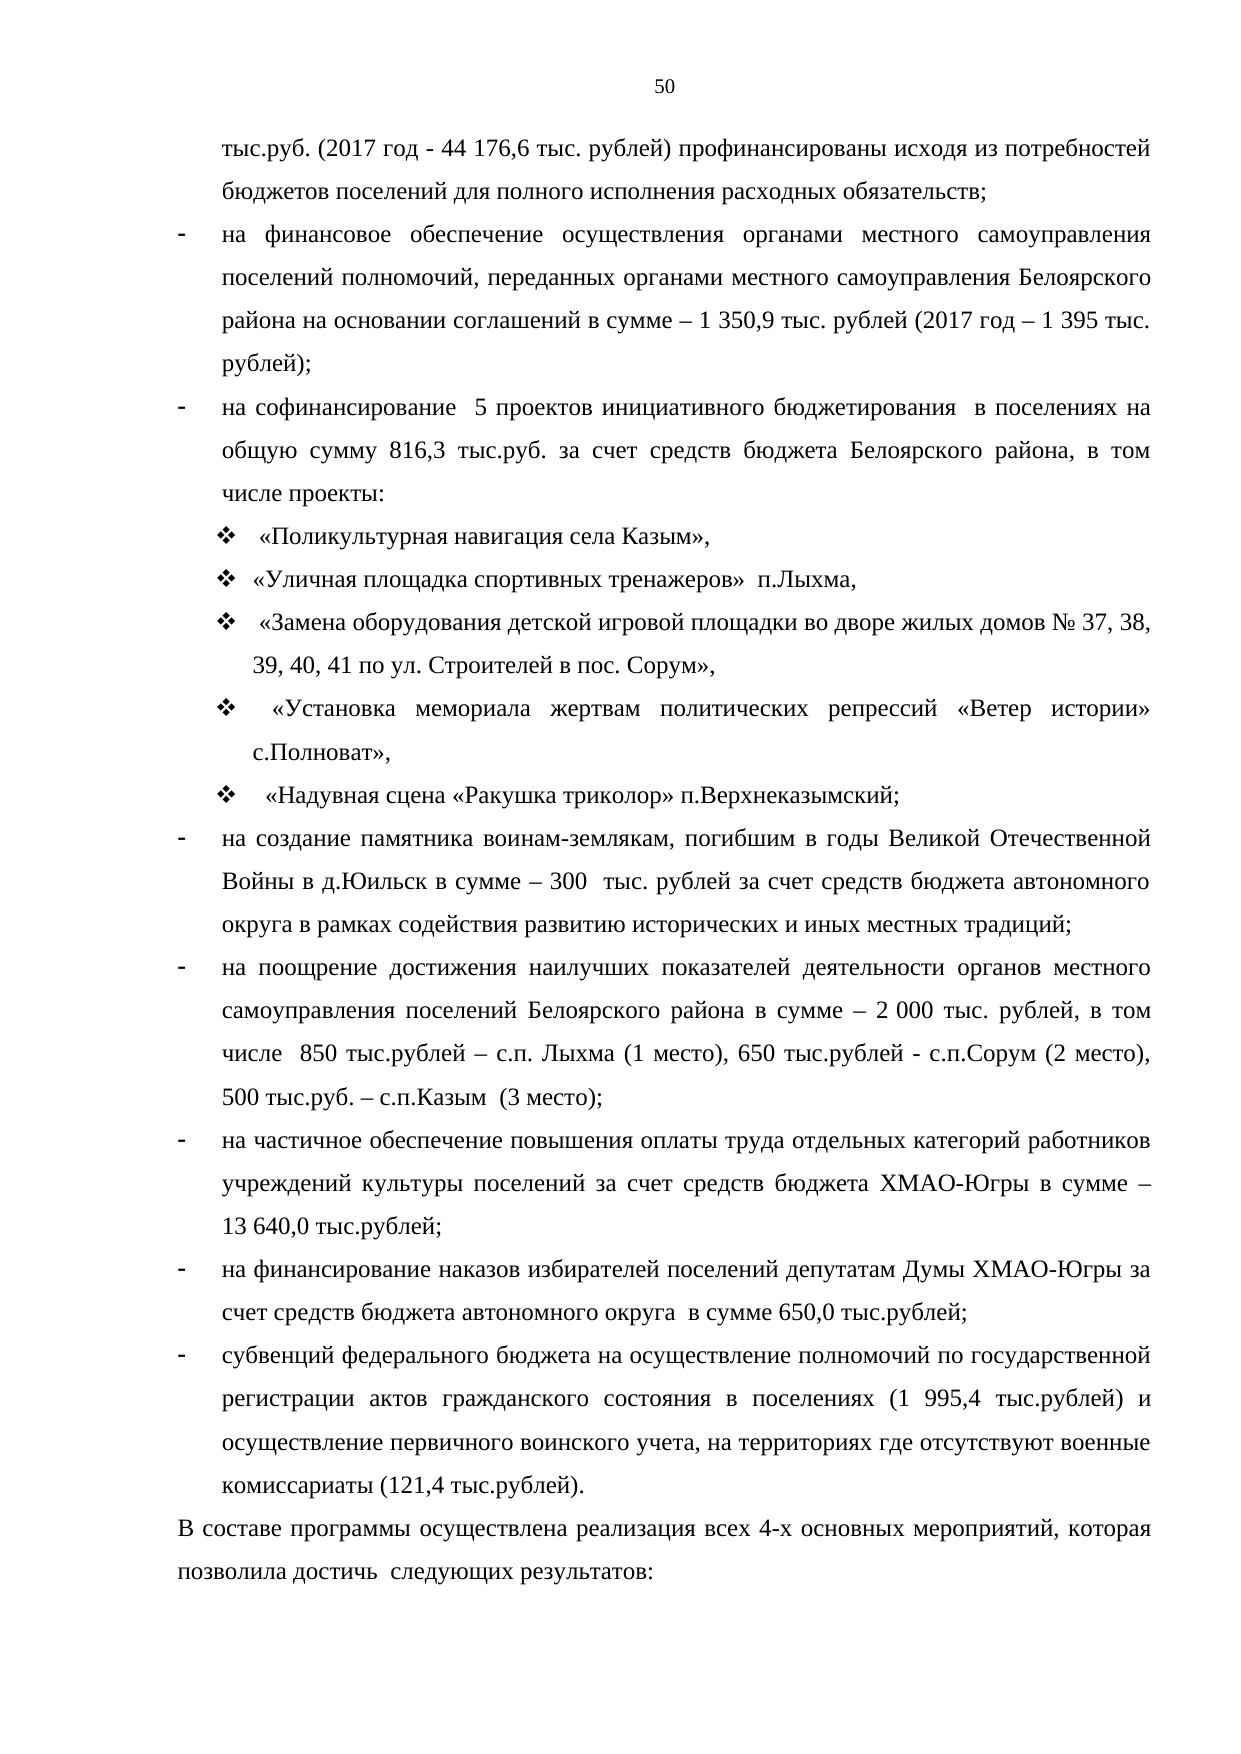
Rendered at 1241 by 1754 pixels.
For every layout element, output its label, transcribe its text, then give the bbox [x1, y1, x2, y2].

list на создание памятника воинам-землякам, погибшим в годы Великой Отечественной Войны в д.Юильск в сумме – 300 тыс. рублей за счет средств бюджета автономного округа в рамках содействия развитию исторических и иных местных традиций; [177, 823, 1152, 938]
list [177, 133, 1152, 205]
list субвенций федерального бюджета на осуществление полномочий по государственной регистрации актов гражданского состояния в поселениях (1 995,4 тыс.рублей) и осуществление первичного воинского учета, на территориях где отсутствуют военные комиссариаты (121,4 тыс.рублей). [177, 1340, 1152, 1498]
list на финансовое обеспечение осуществления органами местного самоуправления поселений полномочий, переданных органами местного самоуправления Белоярского района на основании соглашений в сумме – 1 350,9 тыс. рублей (2017 год – 1 395 тыс. рублей); [177, 219, 1152, 377]
list «Установка мемориала жертвам политических репрессий «Ветер истории» с.Полноват», [215, 693, 1152, 765]
list на финансирование наказов избирателей поселений депутатам Думы ХМАО-Югры за счет средств бюджета автономного округа в сумме 650,0 тыс.рублей; [177, 1254, 1152, 1326]
list «Замена оборудования детской игровой площадки во дворе жилых домов № 37, 38, 39, 40, 41 по ул. Строителей в пос. Сорум», [215, 607, 1152, 679]
list «Поликультурная навигация села Казым», [215, 521, 1152, 550]
list «Надувная сцена «Ракушка триколор» п.Верхнеказымский; [215, 780, 1152, 808]
list «Уличная площадка спортивных тренажеров» п.Лыхма, [215, 564, 1152, 593]
list на софинансирование 5 проектов инициативного бюджетирования в поселениях на общую сумму 816,3 тыс.руб. за счет средств бюджета Белоярского района, в том числе проекты: [177, 392, 1152, 507]
text В составе программы осуществлена реализация всех 4-х основных мероприятий, которая позволила достичь следующих результатов: [177, 1513, 1152, 1585]
list на частичное обеспечение повышения оплаты труда отдельных категорий работников учреждений культуры поселений за счет средств бюджета ХМАО-Югры в сумме – 13 640,0 тыс.рублей; [177, 1125, 1152, 1240]
list на поощрение достижения наилучших показателей деятельности органов местного самоуправления поселений Белоярского района в сумме – 2 000 тыс. рублей, в том числе 850 тыс.рублей – с.п. Лыхма (1 место), 650 тыс.рублей - с.п.Сорум (2 место), 500 тыс.руб. – с.п.Казым (3 место); [177, 952, 1152, 1110]
